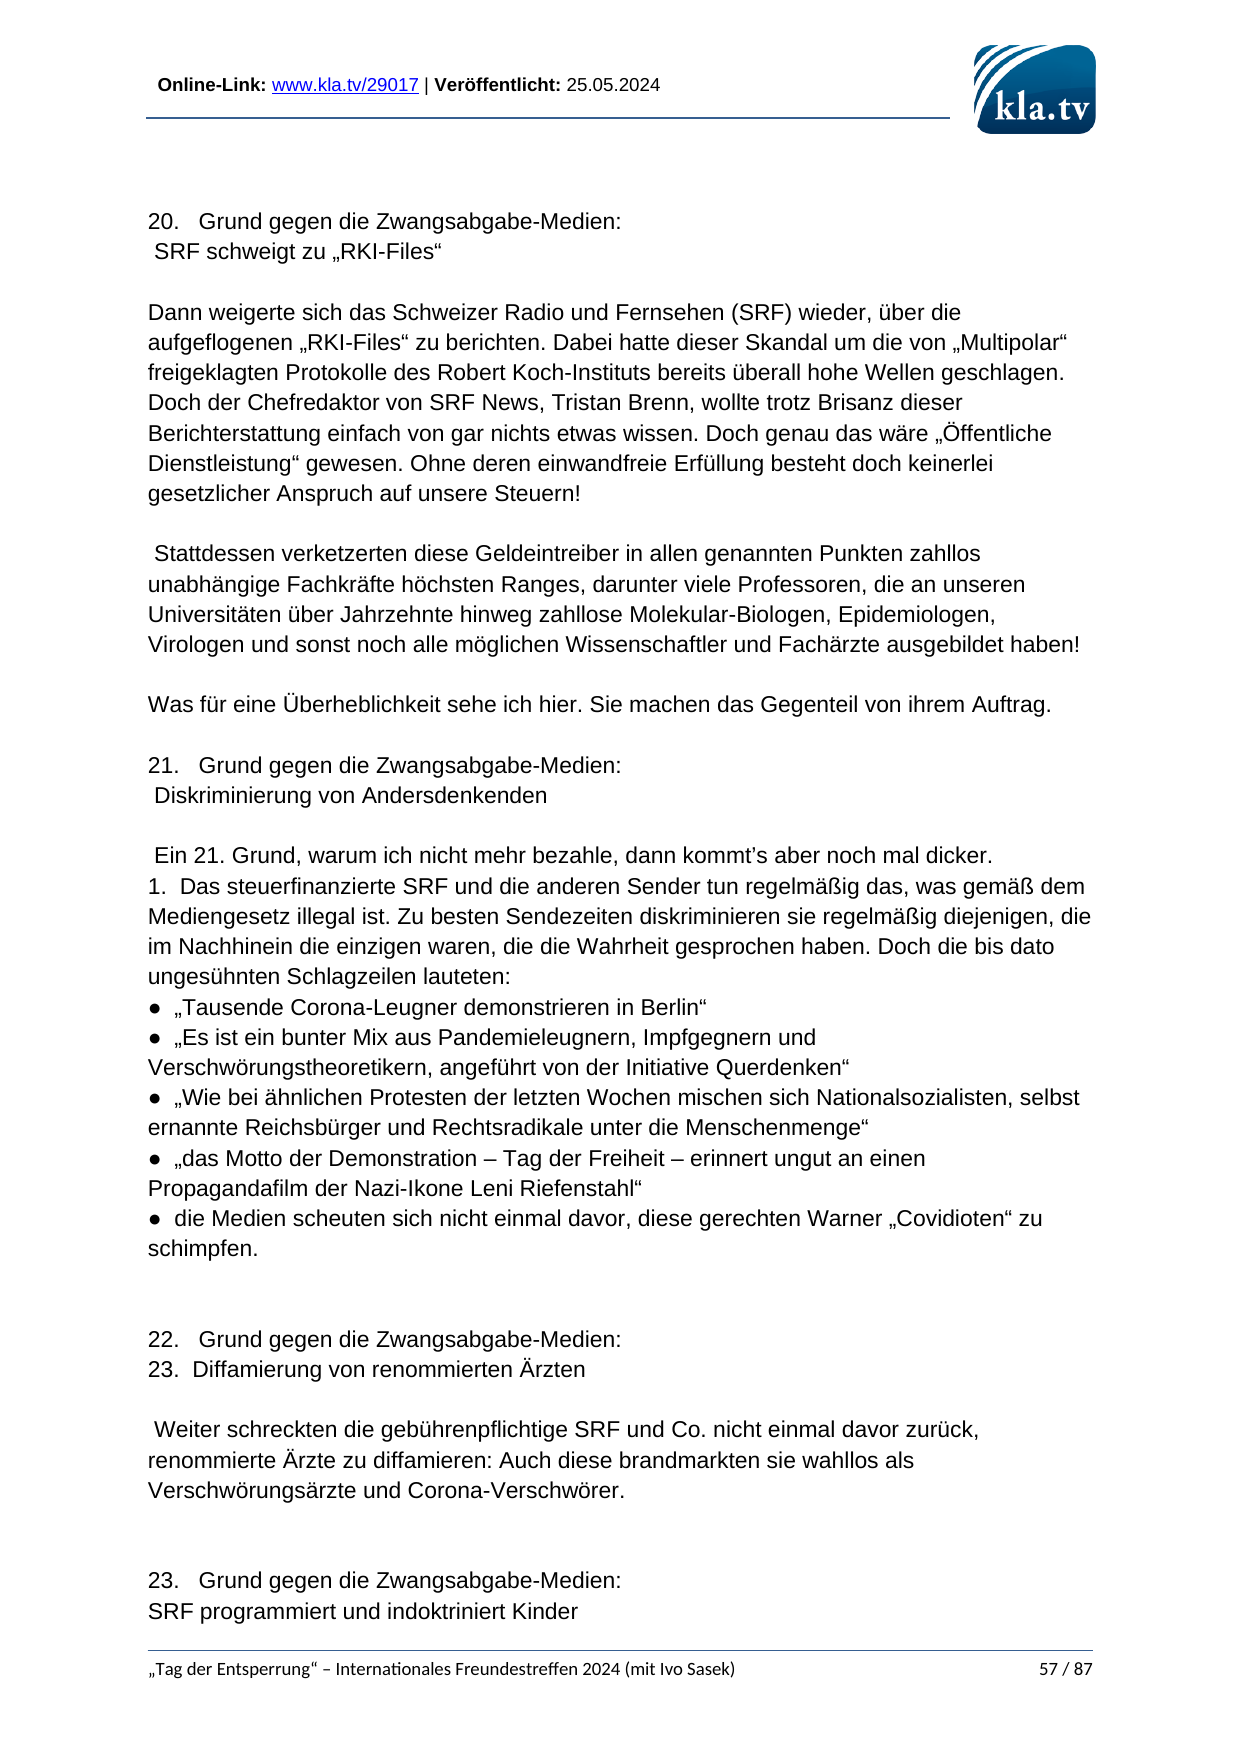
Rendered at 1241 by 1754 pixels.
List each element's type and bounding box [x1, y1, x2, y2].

picture [1084, 45, 1096, 56]
picture [974, 45, 1096, 134]
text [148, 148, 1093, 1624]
